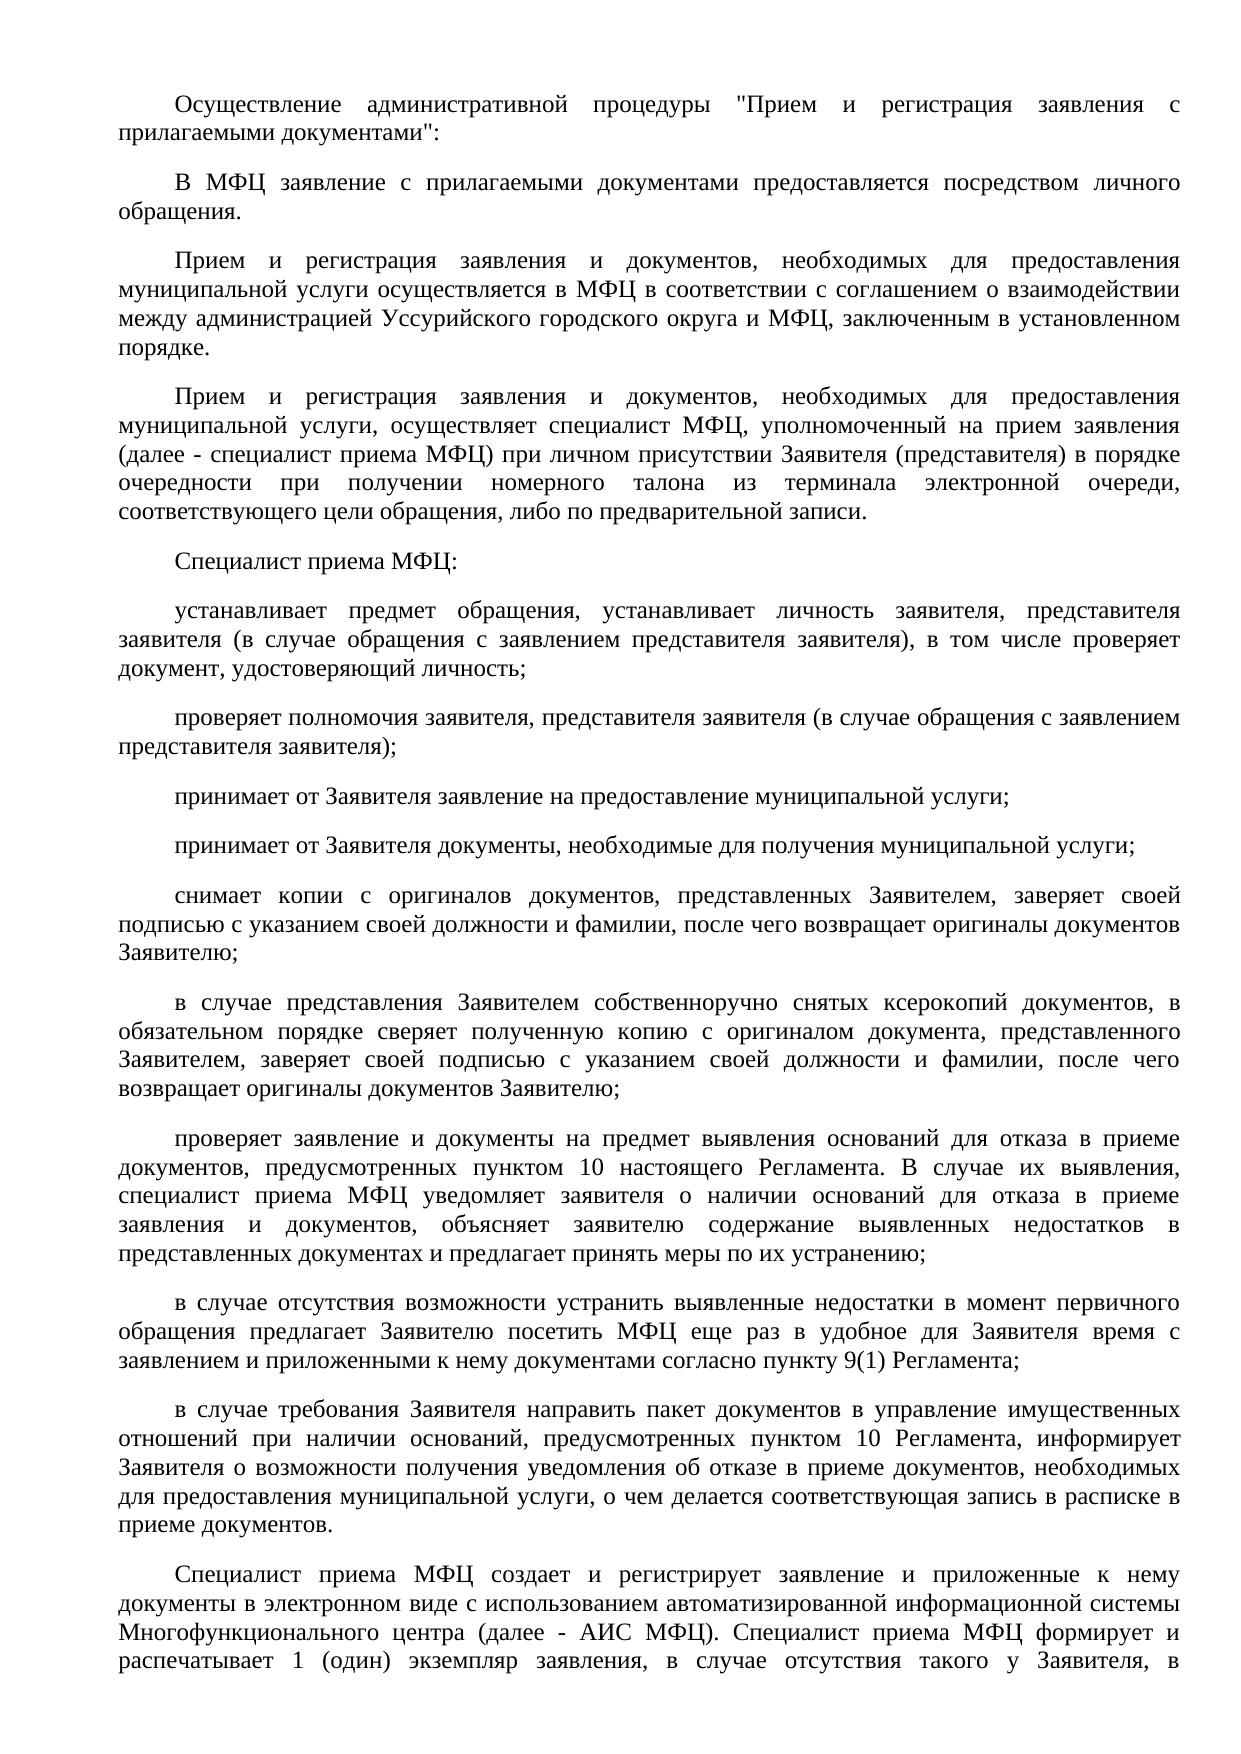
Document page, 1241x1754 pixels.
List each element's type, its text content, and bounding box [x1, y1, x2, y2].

text снимает копии с оригиналов документов, представленных Заявителем, заверяет своей подписью с указанием своей должности и фамилии, после чего возвращает оригиналы документов Заявителю; [118, 880, 1181, 966]
text принимает от Заявителя документы, необходимые для получения муниципальной услуги; [118, 830, 1181, 859]
text в случае представления Заявителем собственноручно снятых ксерокопий документов, в обязательном порядке сверяет полученную копию с оригиналом документа, представленного Заявителем, заверяет своей подписью с указанием своей должности и фамилии, после чего возвращает оригиналы документов Заявителю; [118, 987, 1181, 1102]
text Прием и регистрация заявления и документов, необходимых для предоставления муниципальной услуги осуществляется в МФЦ в соответствии с соглашением о взаимодействии между администрацией Уссурийского городского округа и МФЦ, заключенным в установленном порядке. [118, 245, 1181, 360]
text устанавливает предмет обращения, устанавливает личность заявителя, представителя заявителя (в случае обращения с заявлением представителя заявителя), в том числе проверяет документ, удостоверяющий личность; [118, 595, 1181, 682]
text в случае требования Заявителя направить пакет документов в управление имущественных отношений при наличии оснований, предусмотренных пунктом 10 Регламента, информирует Заявителя о возможности получения уведомления об отказе в приеме документов, необходимых для предоставления муниципальной услуги, о чем делается соответствующая запись в расписке в приеме документов. [118, 1394, 1181, 1538]
text в случае отсутствия возможности устранить выявленные недостатки в момент первичного обращения предлагает Заявителю посетить МФЦ еще раз в удобное для Заявителя время с заявлением и приложенными к нему документами согласно пункту 9(1) Регламента; [118, 1287, 1181, 1374]
text проверяет полномочия заявителя, представителя заявителя (в случае обращения с заявлением представителя заявителя); [118, 702, 1181, 760]
text проверяет заявление и документы на предмет выявления оснований для отказа в приеме документов, предусмотренных пунктом 10 настоящего Регламента. В случае их выявления, специалист приема МФЦ уведомляет заявителя о наличии оснований для отказа в приеме заявления и документов, объясняет заявителю содержание выявленных недостатков в представленных документах и предлагает принять меры по их устранению; [118, 1123, 1181, 1267]
text принимает от Заявителя заявление на предоставление муниципальной услуги; [118, 781, 1181, 809]
text В МФЦ заявление с прилагаемыми документами предоставляется посредством личного обращения. [118, 167, 1181, 224]
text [118, 1559, 1181, 1674]
text Осуществление административной процедуры "Прием и регистрация заявления с прилагаемыми документами": [118, 89, 1181, 146]
text Прием и регистрация заявления и документов, необходимых для предоставления муниципальной услуги, осуществляет специалист МФЦ, уполномоченный на прием заявления (далее - специалист приема МФЦ) при личном присутствии Заявителя (представителя) в порядке очередности при получении номерного талона из терминала электронной очереди, соответствующего цели обращения, либо по предварительной записи. [118, 381, 1181, 525]
text Специалист приема МФЦ: [118, 546, 1181, 574]
